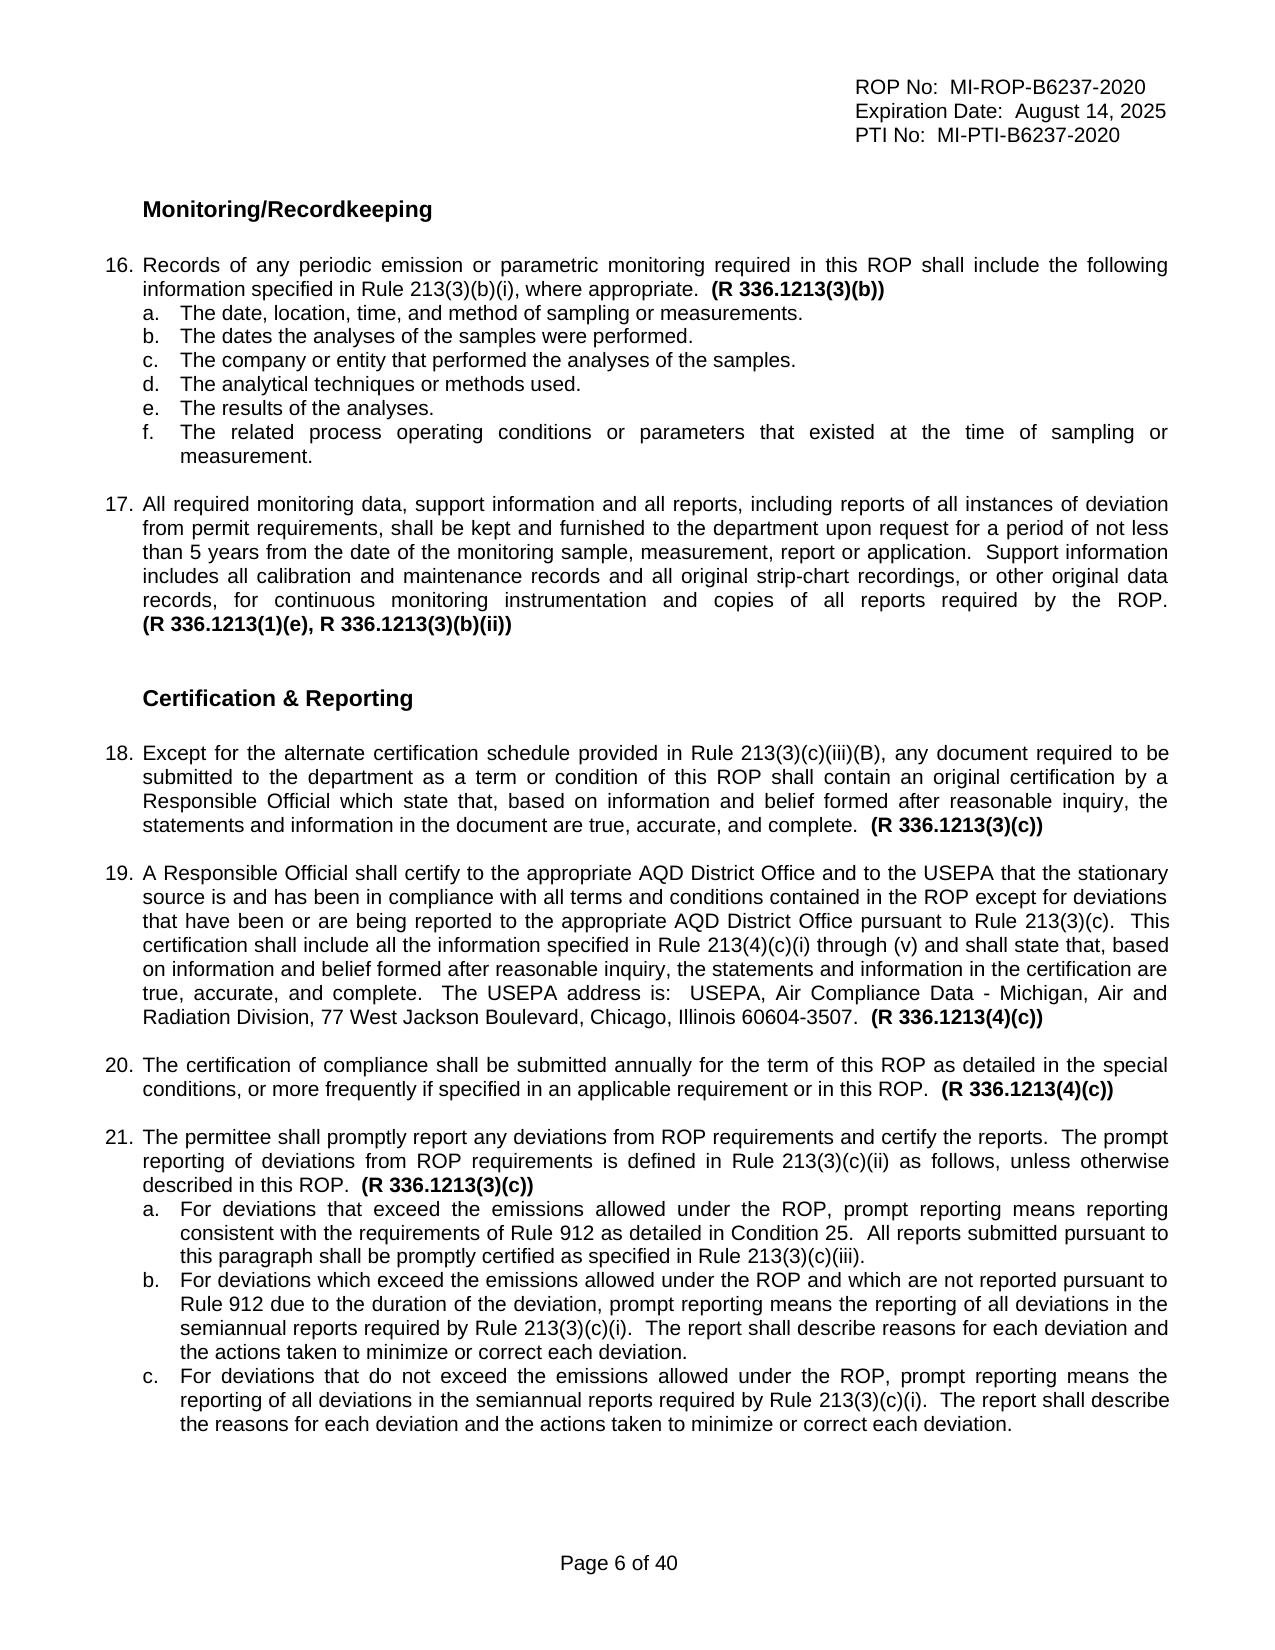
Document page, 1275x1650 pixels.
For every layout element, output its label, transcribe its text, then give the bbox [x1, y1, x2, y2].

list The related process operating conditions or parameters that existed at the time of sampling or measurement. [142, 420, 1170, 468]
list The permittee shall promptly report any deviations from ROP requirements and certify the reports. The prompt reporting of deviations from ROP requirements is defined in Rule 213(3)(c)(ii) as follows, unless otherwise described in this ROP. (R 336.1213(3)(c)) [105, 1124, 1170, 1196]
subtitle Certification & Reporting [105, 685, 1170, 711]
list The results of the analyses. [142, 396, 1170, 420]
list The date, location, time, and method of sampling or measurements. [142, 300, 1170, 324]
list The certification of compliance shall be submitted annually for the term of this ROP as detailed in the special conditions, or more frequently if specified in an applicable requirement or in this ROP. (R 336.1213(4)(c)) [105, 1053, 1170, 1101]
list Records of any periodic emission or parametric monitoring required in this ROP shall include the following information specified in Rule 213(3)(b)(i), where appropriate. (R 336.1213(3)(b)) [105, 252, 1170, 300]
list The company or entity that performed the analyses of the samples. [142, 348, 1170, 372]
list Except for the alternate certification schedule provided in Rule 213(3)(c)(iii)(B), any document required to be submitted to the department as a term or condition of this ROP shall contain an original certification by a Responsible Official which state that, based on information and belief formed after reasonable inquiry, the statements and information in the document are true, accurate, and complete. (R 336.1213(3)(c)) [105, 741, 1170, 837]
subtitle Monitoring/Recordkeeping [105, 196, 1170, 222]
list For deviations that exceed the emissions allowed under the ROP, prompt reporting means reporting consistent with the requirements of Rule 912 as detailed in Condition 25. All reports submitted pursuant to this paragraph shall be promptly certified as specified in Rule 213(3)(c)(iii). [142, 1196, 1170, 1268]
list All required monitoring data, support information and all reports, including reports of all instances of deviation from permit requirements, shall be kept and furnished to the department upon request for a period of not less than 5 years from the date of the monitoring sample, measurement, report or application. Support information includes all calibration and maintenance records and all original strip-chart recordings, or other original data records, for continuous monitoring instrumentation and copies of all reports required by the ROP. (R 336.1213(1)(e), R 336.1213(3)(b)(ii)) [105, 492, 1170, 636]
list The analytical techniques or methods used. [142, 372, 1170, 396]
list The dates the analyses of the samples were performed. [142, 324, 1170, 348]
list A Responsible Official shall certify to the appropriate AQD District Office and to the USEPA that the stationary source is and has been in compliance with all terms and conditions contained in the ROP except for deviations that have been or are being reported to the appropriate AQD District Office pursuant to Rule 213(3)(c). This certification shall include all the information specified in Rule 213(4)(c)(i) through (v) and shall state that, based on information and belief formed after reasonable inquiry, the statements and information in the certification are true, accurate, and complete. The USEPA address is: USEPA, Air Compliance Data - Michigan, Air and Radiation Division, 77 West Jackson Boulevard, Chicago, Illinois 60604-3507. (R 336.1213(4)(c)) [105, 861, 1170, 1029]
list For deviations which exceed the emissions allowed under the ROP and which are not reported pursuant to Rule 912 due to the duration of the deviation, prompt reporting means the reporting of all deviations in the semiannual reports required by Rule 213(3)(c)(i). The report shall describe reasons for each deviation and the actions taken to minimize or correct each deviation. [142, 1268, 1170, 1364]
list For deviations that do not exceed the emissions allowed under the ROP, prompt reporting means the reporting of all deviations in the semiannual reports required by Rule 213(3)(c)(i). The report shall describe the reasons for each deviation and the actions taken to minimize or correct each deviation. [142, 1364, 1170, 1436]
